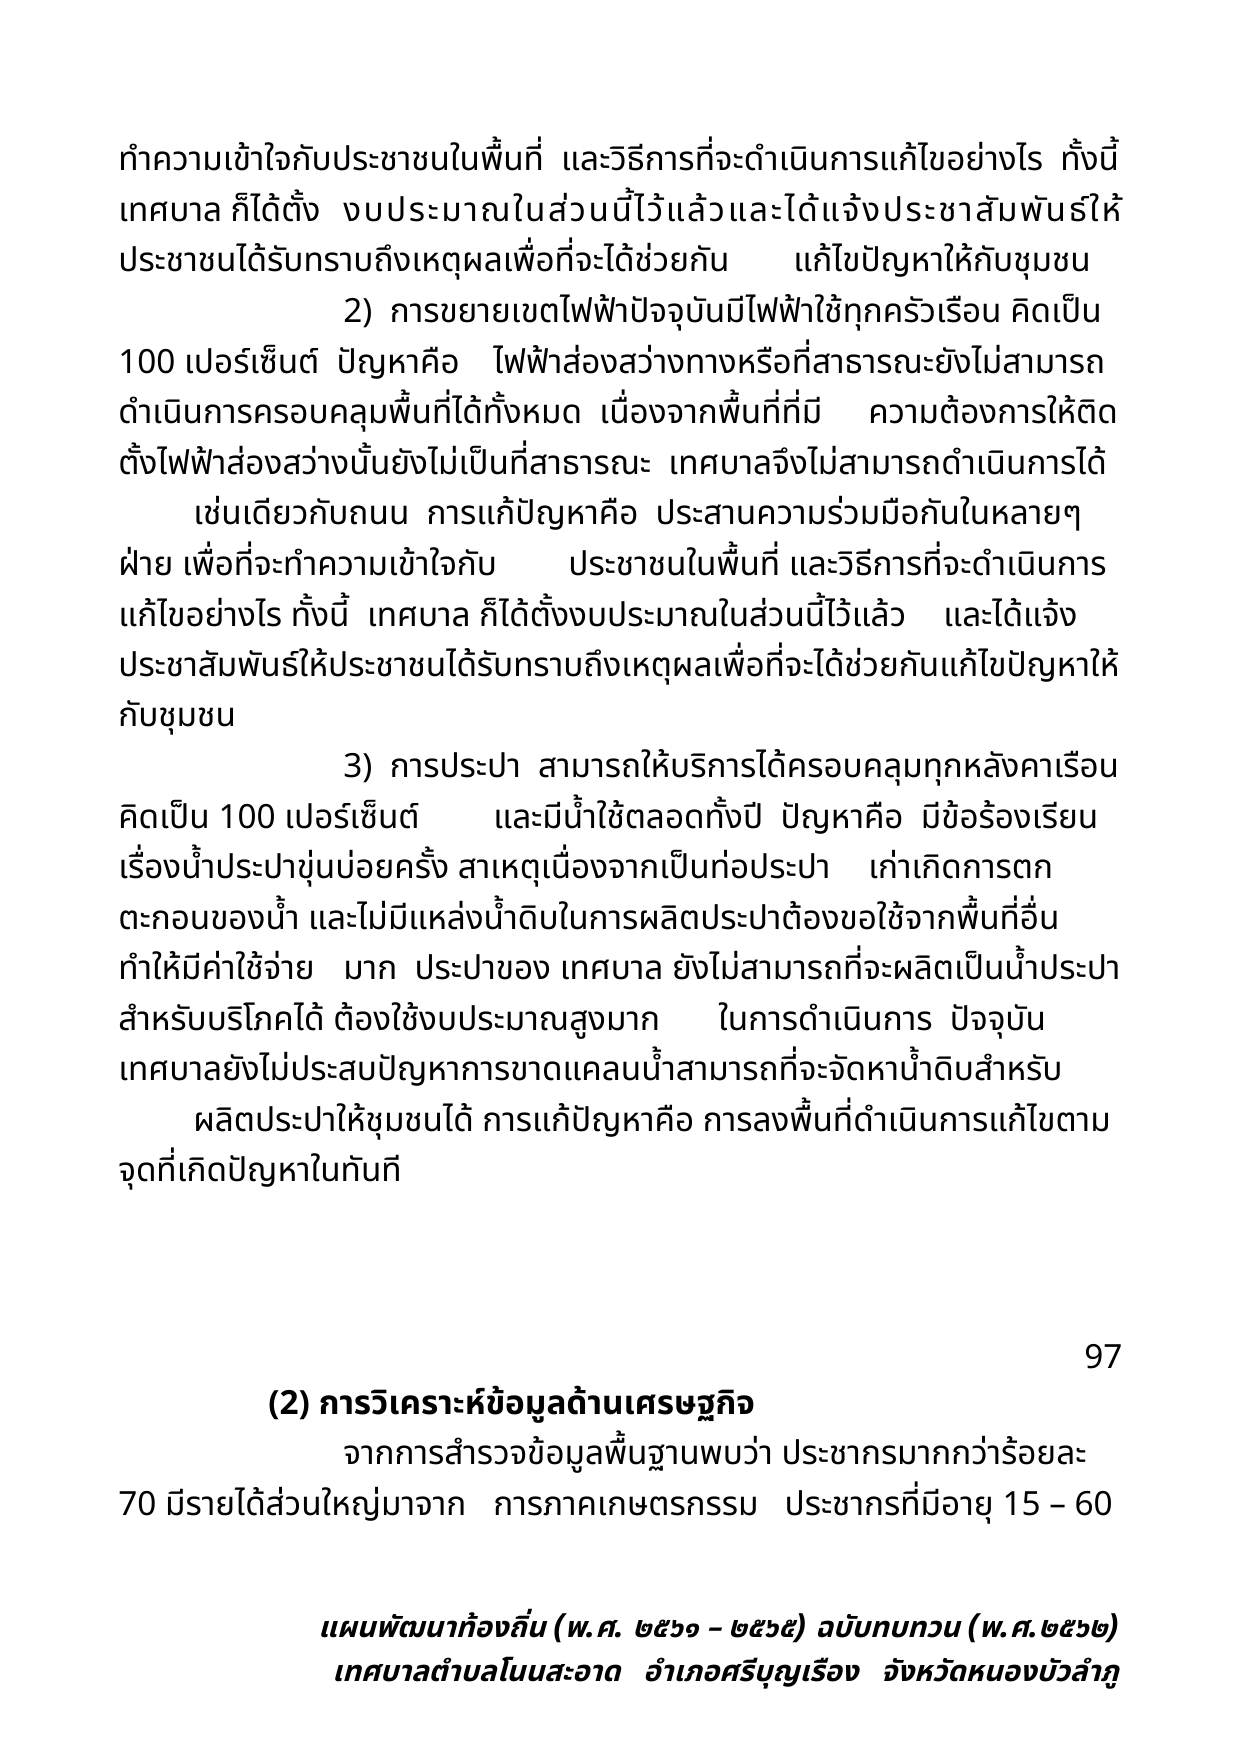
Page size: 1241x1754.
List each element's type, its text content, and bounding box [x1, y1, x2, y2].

text 2) การขยายเขตไฟฟ้าปัจจุบันมีไฟฟ้าใช้ทุกครัวเรือน คิดเป็น 100 เปอร์เซ็นต์ ปัญหาคือ ไฟฟ้าส่องสว่างทางหรือที่สาธารณะยังไม่สามารถดำเนินการครอบคลุมพื้นที่ได้ทั้งหมด เนื่องจากพื้นที่ที่มี ความต้องการให้ติดตั้งไฟฟ้าส่องสว่างนั้นยังไม่เป็นที่สาธารณะ เทศบาลจึงไม่สามารถดำเนินการได้ เช่นเดียวกับถนน การแก้ปัญหาคือ ประสานความร่วมมือกันในหลายๆ ฝ่าย เพื่อที่จะทำความเข้าใจกับ ประชาชนในพื้นที่ และวิธีการที่จะดำเนินการแก้ไขอย่างไร ทั้งนี้ เทศบาล ก็ได้ตั้งงบประมาณในส่วนนี้ไว้แล้ว และได้แจ้งประชาสัมพันธ์ให้ประชาชนได้รับทราบถึงเหตุผลเพื่อที่จะได้ช่วยกันแก้ไขปัญหาให้กับชุมชน [118, 287, 1122, 742]
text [118, 1429, 1122, 1530]
text 97 [118, 1333, 1122, 1378]
text 3) การประปา สามารถให้บริการได้ครอบคลุมทุกหลังคาเรือน คิดเป็น 100 เปอร์เซ็นต์ และมีน้ำใช้ตลอดทั้งปี ปัญหาคือ มีข้อร้องเรียนเรื่องน้ำประปาขุ่นบ่อยครั้ง สาเหตุเนื่องจากเป็นท่อประปา เก่าเกิดการตกตะกอนของน้ำ และไม่มีแหล่งน้ำดิบในการผลิตประปาต้องขอใช้จากพื้นที่อื่นทำให้มีค่าใช้จ่าย มาก ประปาของ เทศบาล ยังไม่สามารถที่จะผลิตเป็นน้ำประปาสำหรับบริโภคได้ ต้องใช้งบประมาณสูงมาก ในการดำเนินการ ปัจจุบัน เทศบาลยังไม่ประสบปัญหาการขาดแคลนน้ำสามารถที่จะจัดหาน้ำดิบสำหรับ ผลิตประปาให้ชุมชนได้ การแก้ปัญหาคือ การลงพื้นที่ดำเนินการแก้ไขตามจุดที่เกิดปัญหาในทันที [118, 742, 1122, 1197]
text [118, 135, 1122, 287]
text (2) การวิเคราะห์ข้อมูลด้านเศรษฐกิจ [118, 1378, 1122, 1429]
